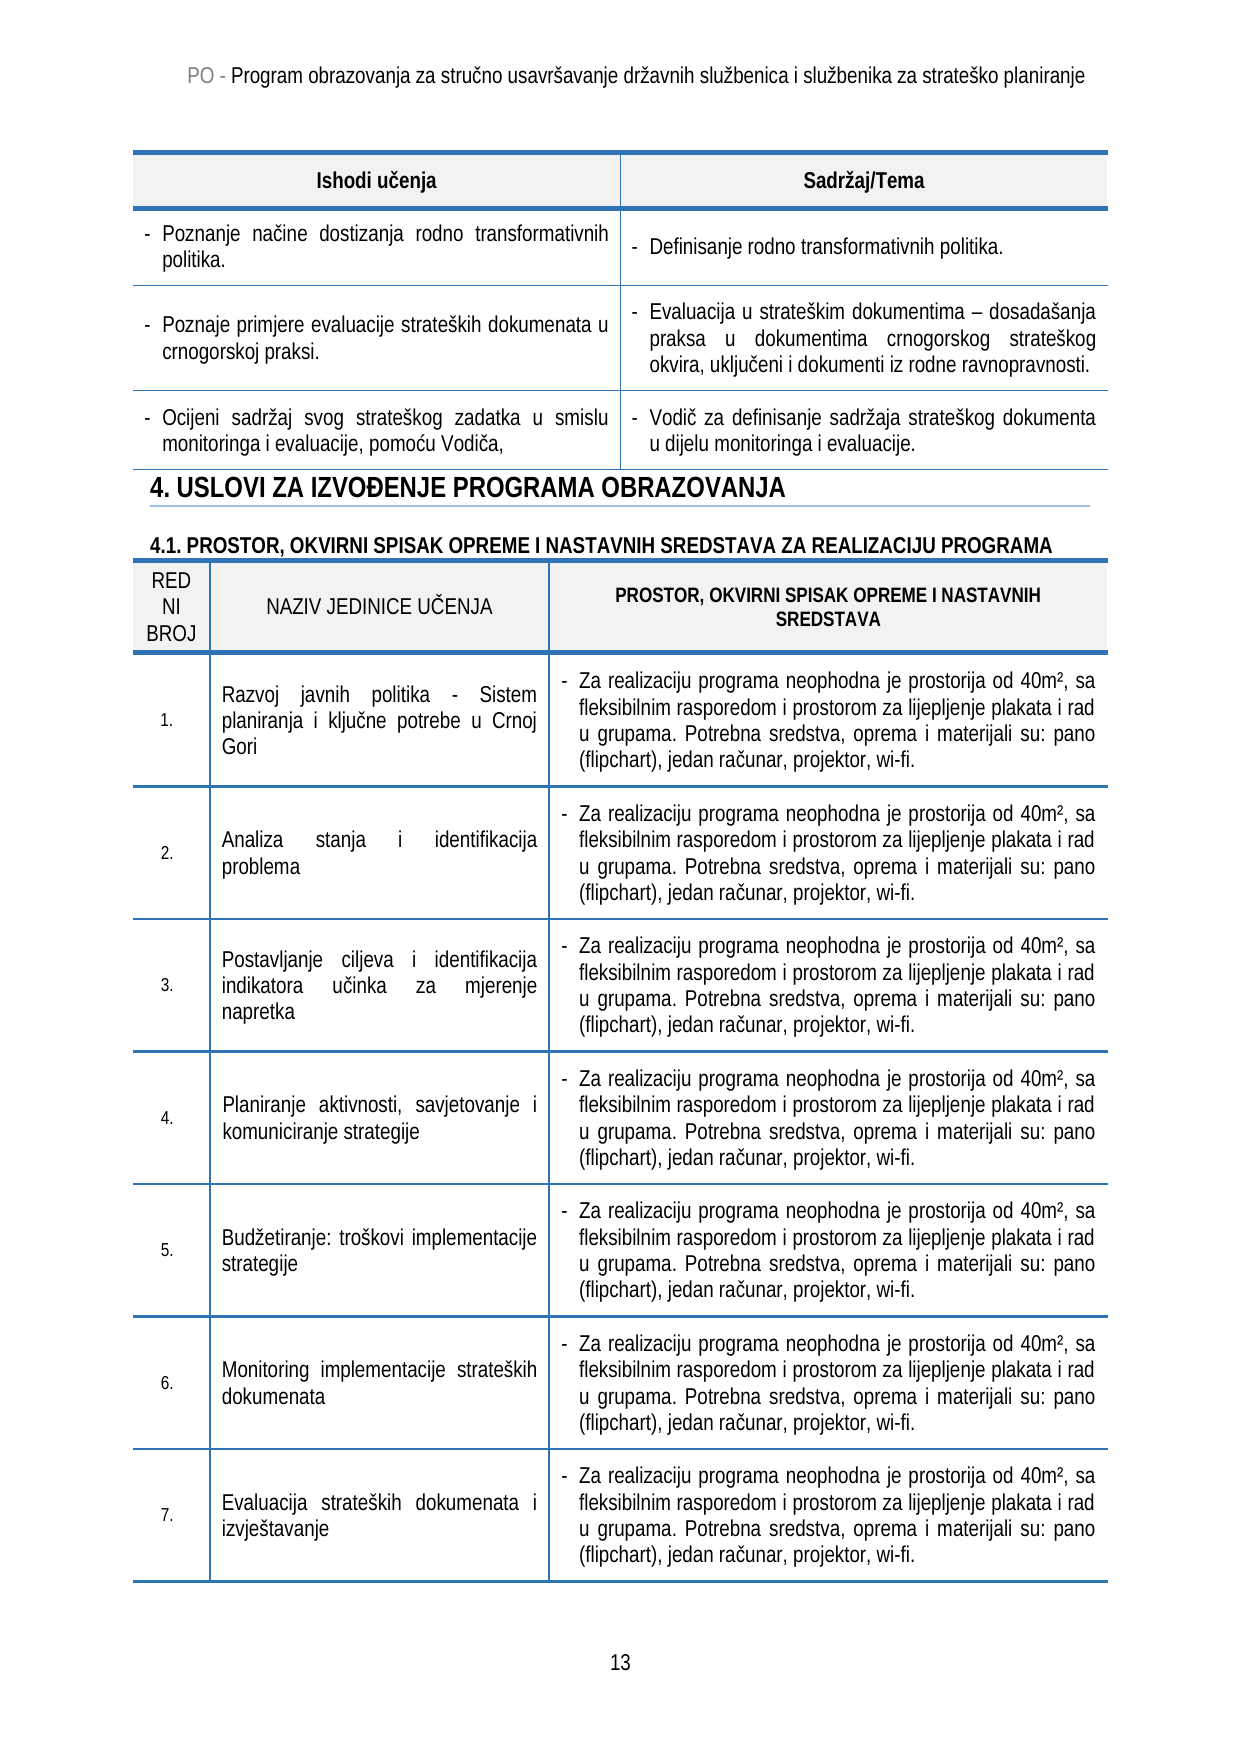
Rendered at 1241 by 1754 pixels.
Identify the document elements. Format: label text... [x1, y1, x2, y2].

table_header Sadržaj/Tema [621, 155, 1107, 206]
table_cell [133, 1053, 209, 1183]
table_header [133, 655, 209, 785]
table_cell Analiza stanja i identifikacija problema [211, 788, 548, 918]
table_cell Za realizaciju programa neophodna je prostorija od 40m², sa fleksibilnim rasporedom i prostorom za lijepljenje plakata i rad u grupama. Potrebna sredstva, oprema i materijali su: pano (flipchart), jedan računar, projektor, wi-fi. [550, 1450, 1107, 1580]
table_header Za realizaciju programa neophodna je prostorija od 40m², sa fleksibilnim rasporedom i prostorom za lijepljenje plakata i rad u grupama. Potrebna sredstva, oprema i materijali su: pano (flipchart), jedan računar, projektor, wi-fi. [550, 655, 1107, 785]
subtitle 4.1. PROSTOR, OKVIRNI SPISAK OPREME I NASTAVNIH SREDSTAVA ZA REALIZACIJU PROGRAMA [150, 532, 1090, 558]
table_cell Budžetiranje: troškovi implementacije strategije [211, 1185, 548, 1315]
table_cell Ocijeni sadržaj svog strateškog zadatka u smislu monitoringa i evaluacije, pomoću Vodiča, [133, 391, 620, 469]
table_cell Za realizaciju programa neophodna je prostorija od 40m², sa fleksibilnim rasporedom i prostorom za lijepljenje plakata i rad u grupama. Potrebna sredstva, oprema i materijali su: pano (flipchart), jedan računar, projektor, wi-fi. [550, 1185, 1107, 1315]
table_header Ishodi učenja [133, 155, 620, 206]
table_cell Planiranje aktivnosti, savjetovanje i komuniciranje strategije [211, 1053, 548, 1183]
table_cell Definisanje rodno transformativnih politika. [621, 211, 1107, 285]
table_cell Vodič za definisanje sadržaja strateškog dokumenta u dijelu monitoringa i evaluacije. [621, 391, 1107, 469]
table_cell Monitoring implementacije strateških dokumenata [211, 1318, 548, 1448]
table_cell [133, 1450, 209, 1580]
table_cell Za realizaciju programa neophodna je prostorija od 40m², sa fleksibilnim rasporedom i prostorom za lijepljenje plakata i rad u grupama. Potrebna sredstva, oprema i materijali su: pano (flipchart), jedan računar, projektor, wi-fi. [550, 920, 1107, 1050]
table_cell Poznanje načine dostizanja rodno transformativnih politika. [133, 211, 620, 285]
subtitle 4. USLOVI ZA IZVOĐENJE PROGRAMA OBRAZOVANJA [150, 470, 1090, 505]
table_cell Poznaje primjere evaluacije strateških dokumenata u crnogorskoj praksi. [133, 286, 620, 390]
table_cell Postavljanje ciljeva i identifikacija indikatora učinka za mjerenje napretka [211, 920, 548, 1050]
table_cell Za realizaciju programa neophodna je prostorija od 40m², sa fleksibilnim rasporedom i prostorom za lijepljenje plakata i rad u grupama. Potrebna sredstva, oprema i materijali su: pano (flipchart), jedan računar, projektor, wi-fi. [550, 1053, 1107, 1183]
table_cell Evaluacija u strateškim dokumentima – dosadašanja praksa u dokumentima crnogorskog strateškog okvira, uključeni i dokumenti iz rodne ravnopravnosti. [621, 286, 1107, 390]
table_cell [133, 1185, 209, 1315]
table_cell Za realizaciju programa neophodna je prostorija od 40m², sa fleksibilnim rasporedom i prostorom za lijepljenje plakata i rad u grupama. Potrebna sredstva, oprema i materijali su: pano (flipchart), jedan računar, projektor, wi-fi. [550, 788, 1107, 918]
table_cell [133, 920, 209, 1050]
table_cell Za realizaciju programa neophodna je prostorija od 40m², sa fleksibilnim rasporedom i prostorom za lijepljenje plakata i rad u grupama. Potrebna sredstva, oprema i materijali su: pano (flipchart), jedan računar, projektor, wi-fi. [550, 1318, 1107, 1448]
table_cell [133, 1318, 209, 1448]
table_cell Evaluacija strateških dokumenata i izvještavanje [211, 1450, 548, 1580]
table_cell [133, 788, 209, 918]
table_header Razvoj javnih politika - Sistem planiranja i ključne potrebe u Crnoj Gori [211, 655, 548, 785]
